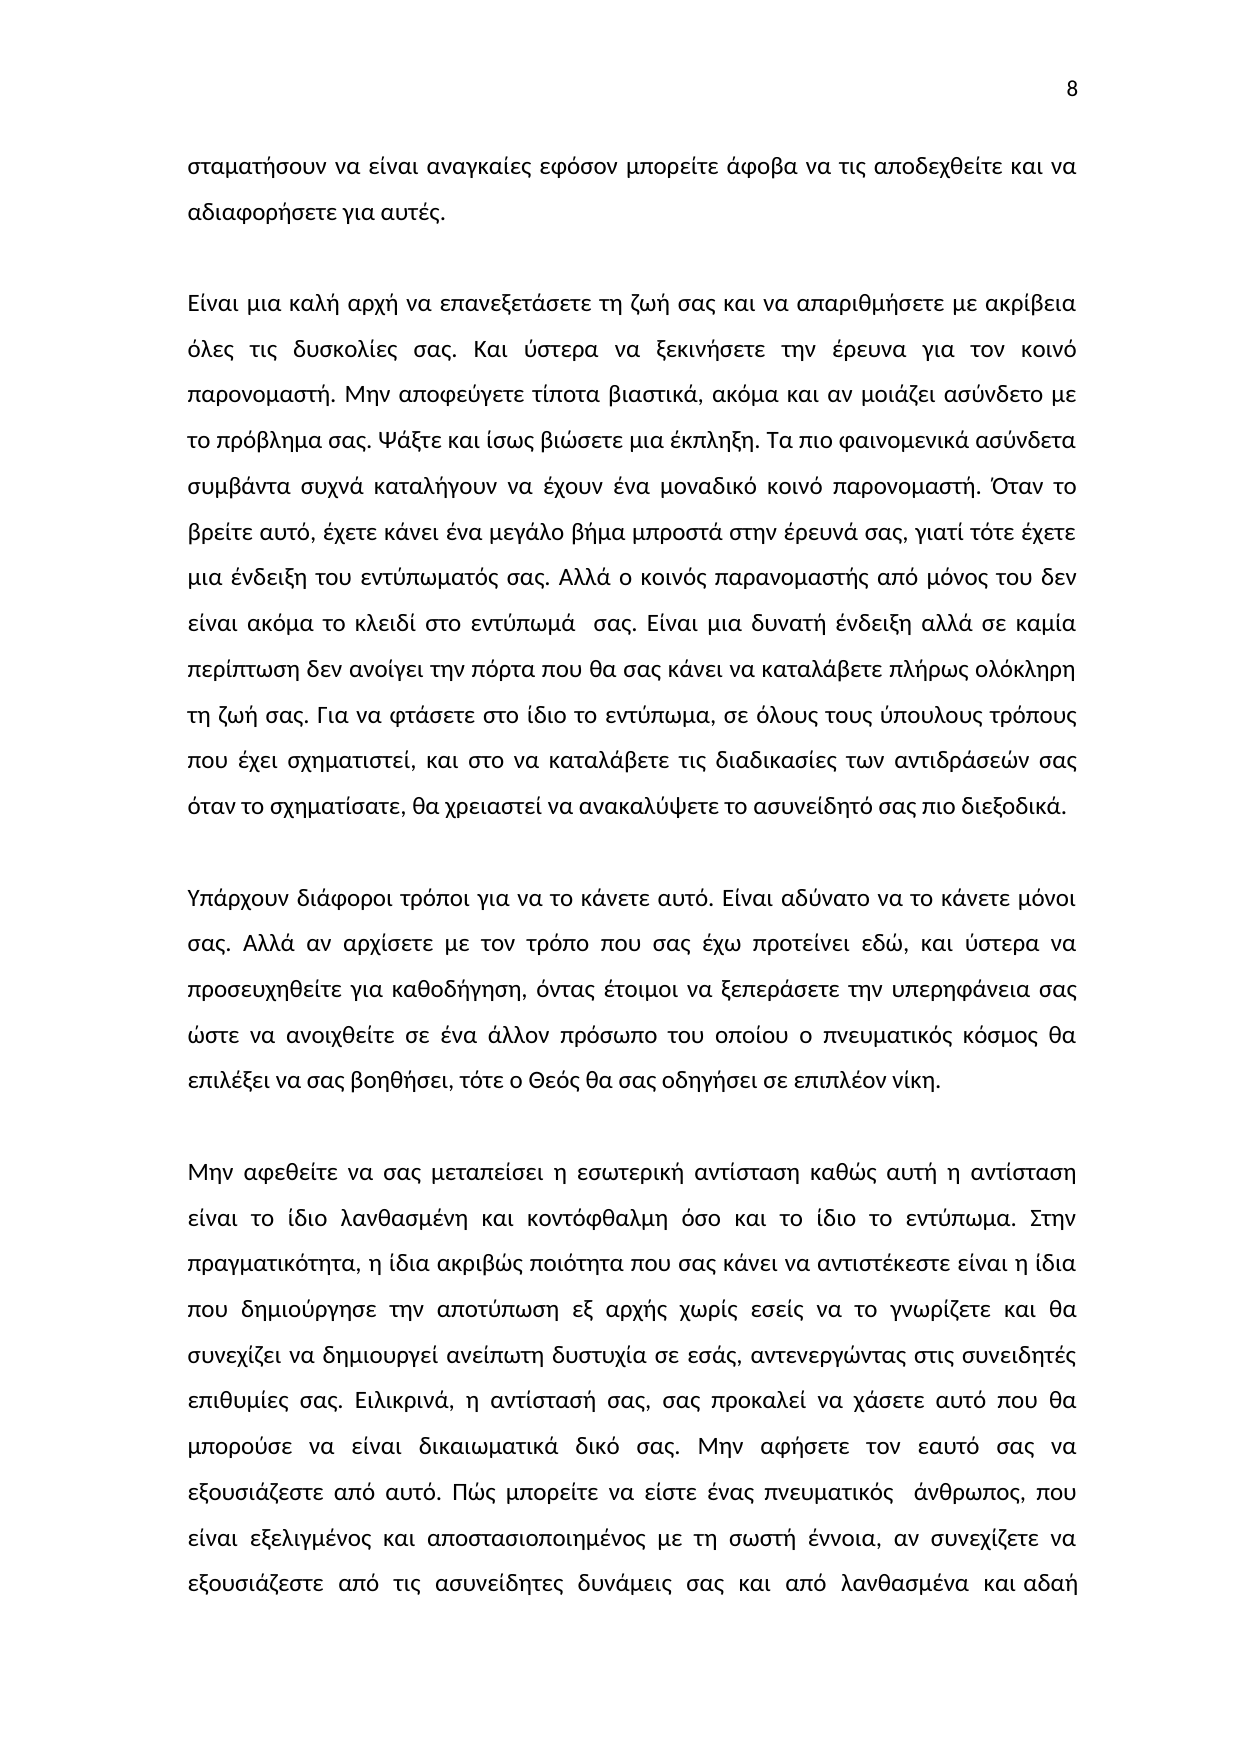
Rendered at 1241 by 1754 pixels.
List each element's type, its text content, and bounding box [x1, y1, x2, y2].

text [187, 1156, 1078, 1598]
text Υπάρχουν διάφοροι τρόποι για να το κάνετε αυτό. Είναι αδύνατο να το κάνετε μόνοι σας. Αλλά αν αρχίσετε με τον τρόπο που σας έχω προτείνει εδώ, και ύστερα να προσευχηθείτε για καθοδήγηση, όντας έτοιμοι να ξεπεράσετε την υπερηφάνεια σας ώστε να ανοιχθείτε σε ένα άλλον πρόσωπο του οποίου ο πνευματικός κόσμος θα επιλέξει να σας βοηθήσει, τότε ο Θεός θα σας οδηγήσει σε επιπλέον νίκη. [187, 882, 1078, 1095]
text Είναι μια καλή αρχή να επανεξετάσετε τη ζωή σας και να απαριθμήσετε με ακρίβεια όλες τις δυσκολίες σας. Και ύστερα να ξεκινήσετε την έρευνα για τον κοινό παρονομαστή. Μην αποφεύγετε τίποτα βιαστικά, ακόμα και αν μοιάζει ασύνδετο με το πρόβλημα σας. Ψάξτε και ίσως βιώσετε μια έκπληξη. Τα πιο φαινομενικά ασύνδετα συμβάντα συχνά καταλήγουν να έχουν ένα μοναδικό κοινό παρονομαστή. Όταν το βρείτε αυτό, έχετε κάνει ένα μεγάλο βήμα μπροστά στην έρευνά σας, γιατί τότε έχετε μια ένδειξη του εντύπωματός σας. Αλλά ο κοινός παρανομαστής από μόνος του δεν είναι ακόμα το κλειδί στο εντύπωμά σας. Είναι μια δυνατή ένδειξη αλλά σε καμία περίπτωση δεν ανοίγει την πόρτα που θα σας κάνει να καταλάβετε πλήρως ολόκληρη τη ζωή σας. Για να φτάσετε στο ίδιο το εντύπωμα, σε όλους τους ύπουλους τρόπους που έχει σχηματιστεί, και στο να καταλάβετε τις διαδικασίες των αντιδράσεών σας όταν το σχηματίσατε, θα χρειαστεί να ανακαλύψετε το ασυνείδητό σας πιο διεξοδικά. [187, 287, 1078, 821]
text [187, 150, 1078, 226]
